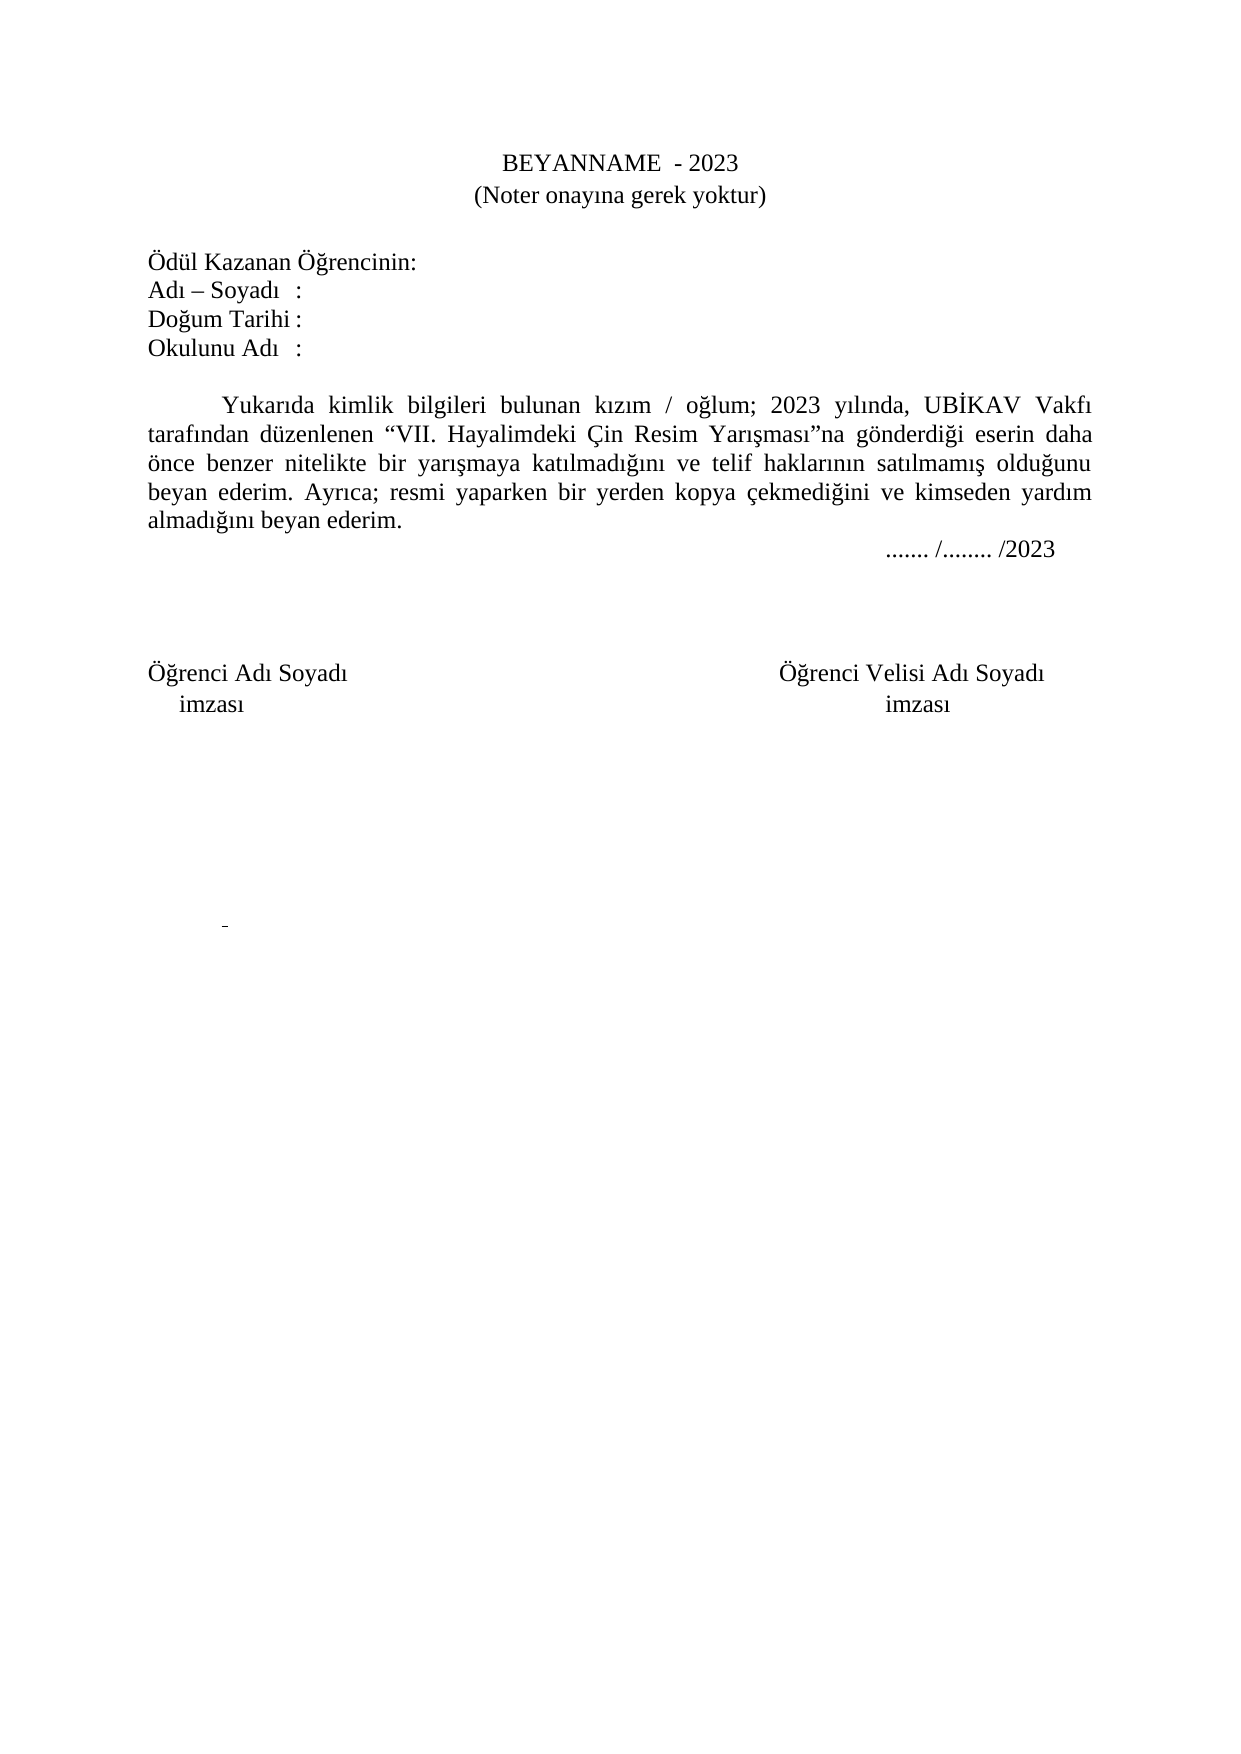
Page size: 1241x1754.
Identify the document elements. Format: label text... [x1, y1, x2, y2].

text ....... /........ /2023 [811, 534, 1093, 563]
text imzası imzası [148, 689, 1093, 718]
text BEYANNAME - 2023 [148, 148, 1093, 176]
text Ödül Kazanan Öğrencinin: [148, 247, 1093, 275]
text Adı – Soyadı : [148, 275, 1093, 304]
text (Noter onayına gerek yoktur) [148, 181, 1093, 209]
text Yukarıda kimlik bilgileri bulunan kızım / oğlum; 2023 yılında, UBİKAV Vakfı tarafından düzenlenen “VII. Hayalimdeki Çin Resim Yarışması”na gönderdiği eserin daha önce benzer nitelikte bir yarışmaya katılmadığını ve telif haklarının satılmamış olduğunu beyan ederim. Ayrıca; resmi yaparken bir yerden kopya çekmediğini ve kimseden yardım almadığını beyan ederim. [148, 390, 1093, 534]
text Okulunu Adı : [148, 333, 1093, 362]
text Öğrenci Adı Soyadı Öğrenci Velisi Adı Soyadı [148, 658, 1093, 687]
text Doğum Tarihi : [148, 304, 1093, 333]
